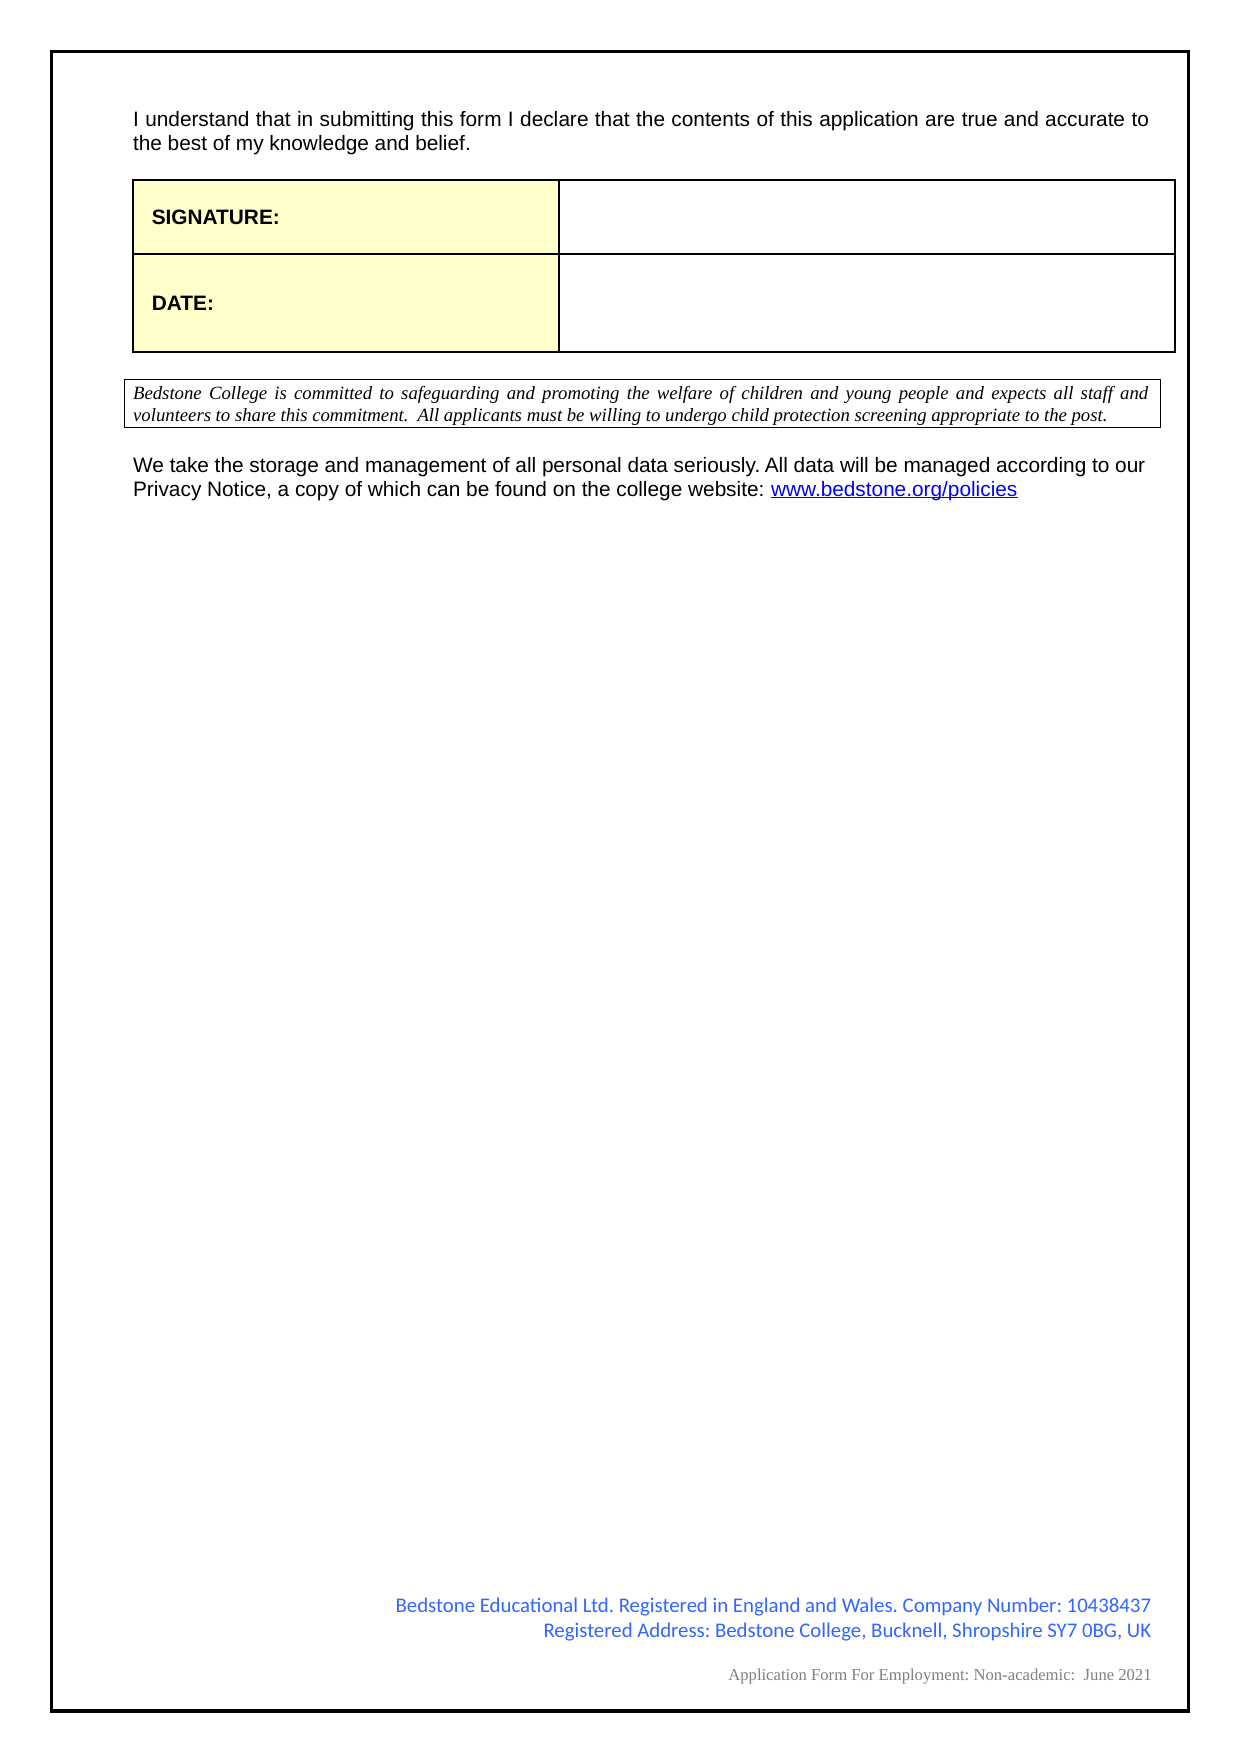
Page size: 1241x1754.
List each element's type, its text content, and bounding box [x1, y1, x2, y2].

table_header [560, 181, 1174, 253]
table_header SIGNATURE: [134, 181, 558, 253]
text I understand that in submitting this form I declare that the contents of this application are true and accurate to the best of my knowledge and belief. [133, 107, 1152, 155]
table_cell [560, 255, 1174, 351]
table_cell DATE: [134, 255, 558, 351]
text Bedstone College is committed to safeguarding and promoting the welfare of children and young people and expects all staff and volunteers to share this commitment. All applicants must be willing to undergo child protection screening appropriate to the post. [125, 380, 1160, 427]
text We take the storage and management of all personal data seriously. All data will be managed according to our Privacy Notice, a copy of which can be found on the college website: www.bedstone.org/policies [133, 452, 1152, 500]
